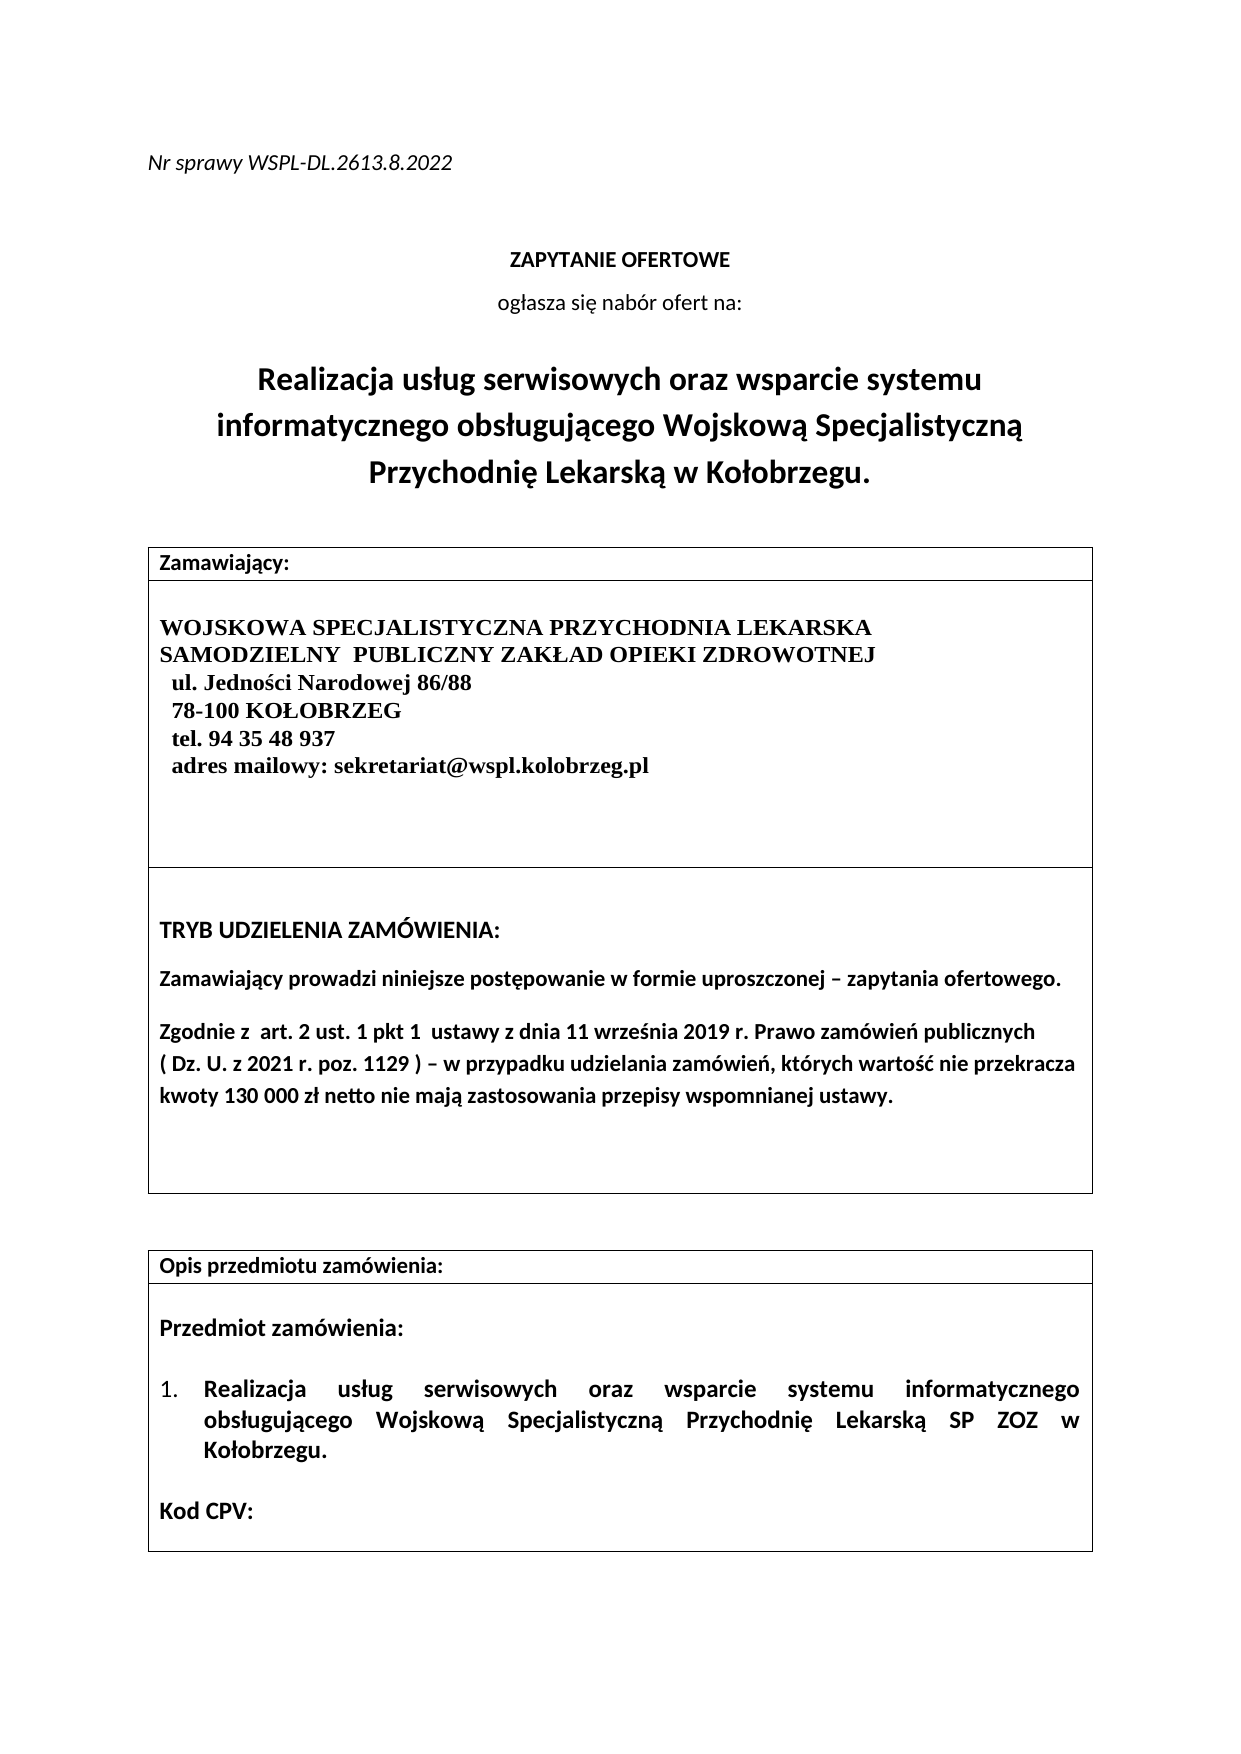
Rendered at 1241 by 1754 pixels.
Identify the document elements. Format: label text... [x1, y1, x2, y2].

table_cell TRYB UDZIELENIA ZAMÓWIENIA: Zamawiający prowadzi niniejsze postępowanie w formie uproszczonej – zapytania ofertowego. Zgodnie z art. 2 ust. 1 pkt 1 ustawy z dnia 11 września 2019 r. Prawo zamówień publicznych ( Dz. U. z 2021 r. poz. 1129 ) – w przypadku udzielania zamówień, których wartość nie przekracza kwoty 130 000 zł netto nie mają zastosowania przepisy wspomnianej ustawy. [149, 868, 1092, 1193]
text Nr sprawy WSPL-DL.2613.8.2022 [148, 148, 1093, 176]
text ogłasza się nabór ofert na: [148, 288, 1093, 316]
table_header Opis przedmiotu zamówienia: [149, 1251, 1092, 1283]
text ZAPYTANIE OFERTOWE [148, 246, 1093, 274]
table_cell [149, 1284, 1092, 1551]
text Realizacja usług serwisowych oraz wsparcie systemu informatycznego obsługującego Wojskową Specjalistyczną Przychodnię Lekarską w Kołobrzegu. [148, 358, 1093, 492]
table_cell WOJSKOWA SPECJALISTYCZNA PRZYCHODNIA LEKARSKA SAMODZIELNY PUBLICZNY ZAKŁAD OPIEKI ZDROWOTNEJ ul. Jedności Narodowej 86/88 78-100 KOŁOBRZEG tel. 94 35 48 937 adres mailowy: sekretariat@wspl.kolobrzeg.pl [149, 581, 1092, 867]
table_header Zamawiający: [149, 548, 1092, 580]
